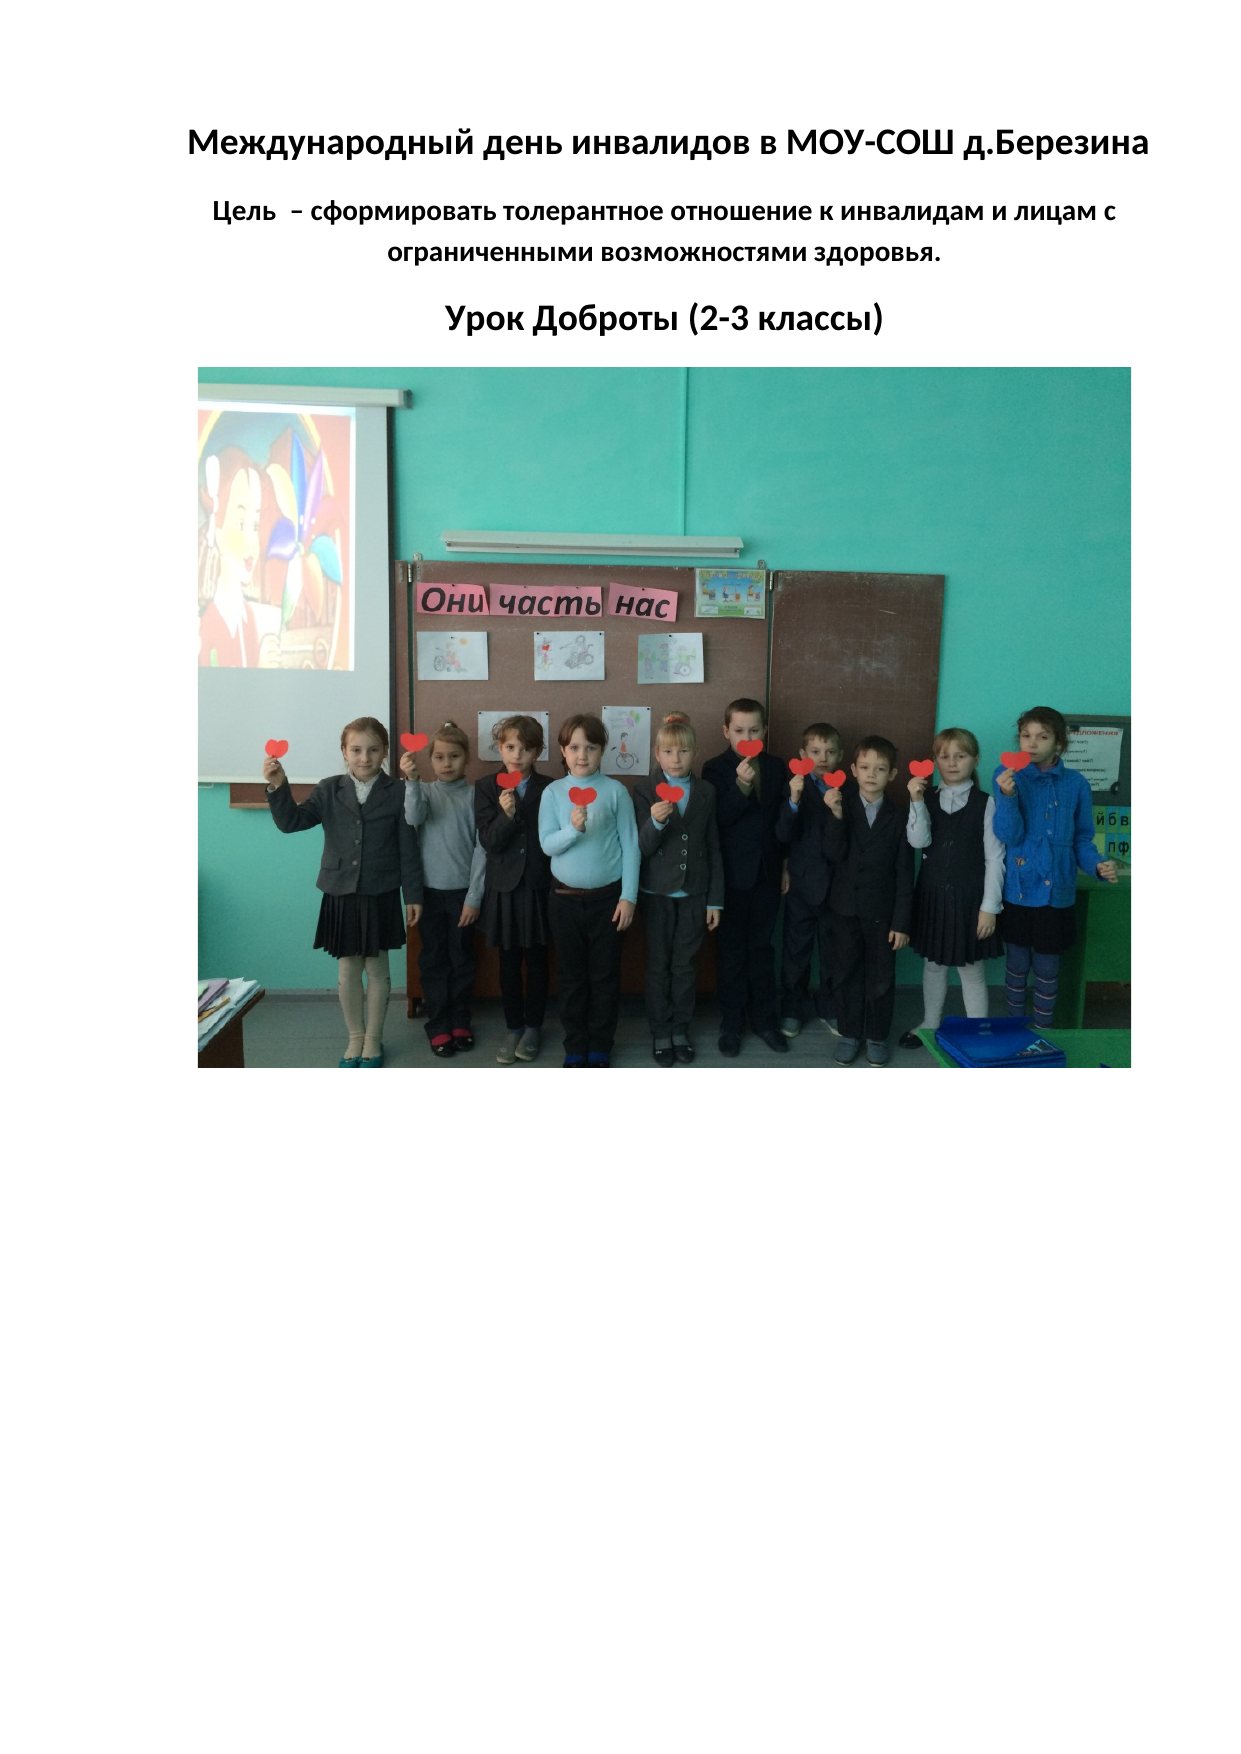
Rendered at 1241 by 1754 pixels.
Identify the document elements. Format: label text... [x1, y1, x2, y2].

text Цель – сформировать толерантное отношение к инвалидам и лицам с ограниченными возможностями здоровья. [177, 192, 1152, 268]
picture [197, 367, 1132, 1068]
text Урок Доброты (2-3 классы) [177, 294, 1152, 340]
text Международный день инвалидов в МОУ-СОШ д.Березина [177, 118, 1152, 164]
